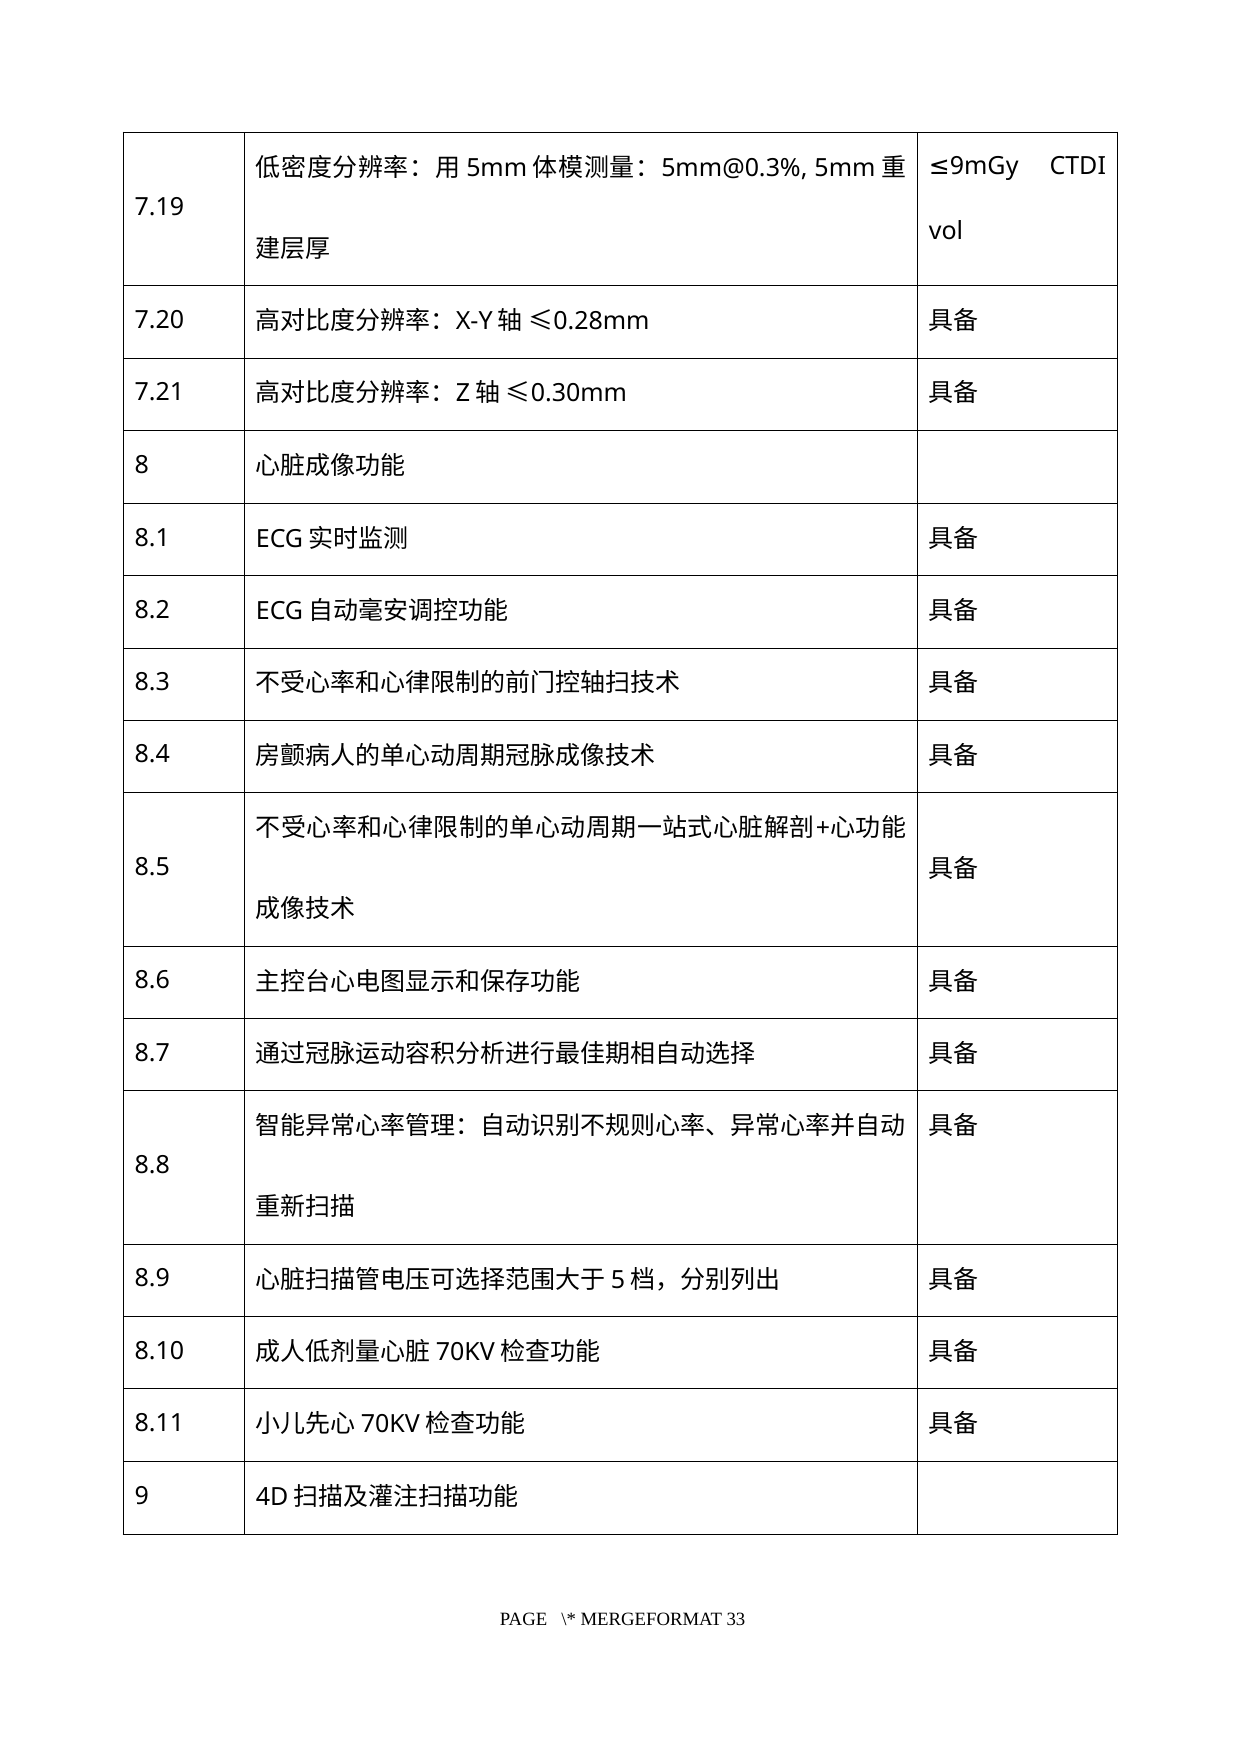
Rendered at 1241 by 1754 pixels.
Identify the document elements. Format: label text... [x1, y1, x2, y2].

table_cell [918, 431, 1117, 503]
table_cell 不受心率和心律限制的前门控轴扫技术 [245, 649, 917, 720]
table_cell ECG自动毫安调控功能 [245, 576, 917, 647]
table_cell 8.10 [124, 1317, 244, 1388]
table_cell 8.3 [124, 649, 244, 720]
table_cell 具备 [918, 721, 1117, 792]
table_cell 智能异常心率管理：自动识别不规则心率、异常心率并自动重新扫描 [245, 1091, 917, 1244]
table_cell 主控台心电图显示和保存功能 [245, 947, 917, 1018]
table_cell 房颤病人的单心动周期冠脉成像技术 [245, 721, 917, 792]
table_cell 8.9 [124, 1245, 244, 1316]
table_cell 具备 [918, 649, 1117, 720]
table_cell 具备 [918, 504, 1117, 575]
table_cell 具备 [918, 947, 1117, 1018]
table_cell 8 [124, 431, 244, 503]
table_cell 7.21 [124, 359, 244, 430]
table_cell 具备 [918, 359, 1117, 430]
table_cell 小儿先心70KV检查功能 [245, 1389, 917, 1461]
table_cell ECG实时监测 [245, 504, 917, 575]
table_cell 具备 [918, 576, 1117, 647]
table_cell 具备 [918, 1019, 1117, 1090]
table_cell 高对比度分辨率：X-Y轴 ≤0.28mm [245, 286, 917, 357]
table_cell 心脏成像功能 [245, 431, 917, 503]
table_cell 具备 [918, 1091, 1117, 1244]
table_cell 8.6 [124, 947, 244, 1018]
table_cell [918, 1462, 1117, 1534]
table_cell 成人低剂量心脏70KV检查功能 [245, 1317, 917, 1388]
table_cell 8.8 [124, 1091, 244, 1244]
table_cell 心脏扫描管电压可选择范围大于5档，分别列出 [245, 1245, 917, 1316]
table_cell 具备 [918, 1389, 1117, 1461]
table_cell 8.2 [124, 576, 244, 647]
table_cell 8.1 [124, 504, 244, 575]
table_cell 7.20 [124, 286, 244, 357]
table_cell 8.7 [124, 1019, 244, 1090]
table_cell 8.11 [124, 1389, 244, 1461]
table_cell 9 [124, 1462, 244, 1534]
table_cell 具备 [918, 1245, 1117, 1316]
table_cell ≤9mGy CTDI vol [918, 133, 1117, 285]
table_cell 通过冠脉运动容积分析进行最佳期相自动选择 [245, 1019, 917, 1090]
table_cell 高对比度分辨率：Z轴 ≤0.30mm [245, 359, 917, 430]
table_cell 不受心率和心律限制的单心动周期一站式心脏解剖+心功能成像技术 [245, 793, 917, 946]
table_cell 4D扫描及灌注扫描功能 [245, 1462, 917, 1534]
table_cell 8.4 [124, 721, 244, 792]
table_cell 8.5 [124, 793, 244, 946]
table_cell 低密度分辨率：用5mm体模测量：5mm@0.3%, 5mm重建层厚 [245, 133, 917, 285]
table_cell 7.19 [124, 133, 244, 285]
table_cell 具备 [918, 793, 1117, 946]
table_cell 具备 [918, 1317, 1117, 1388]
table_cell 具备 [918, 286, 1117, 357]
